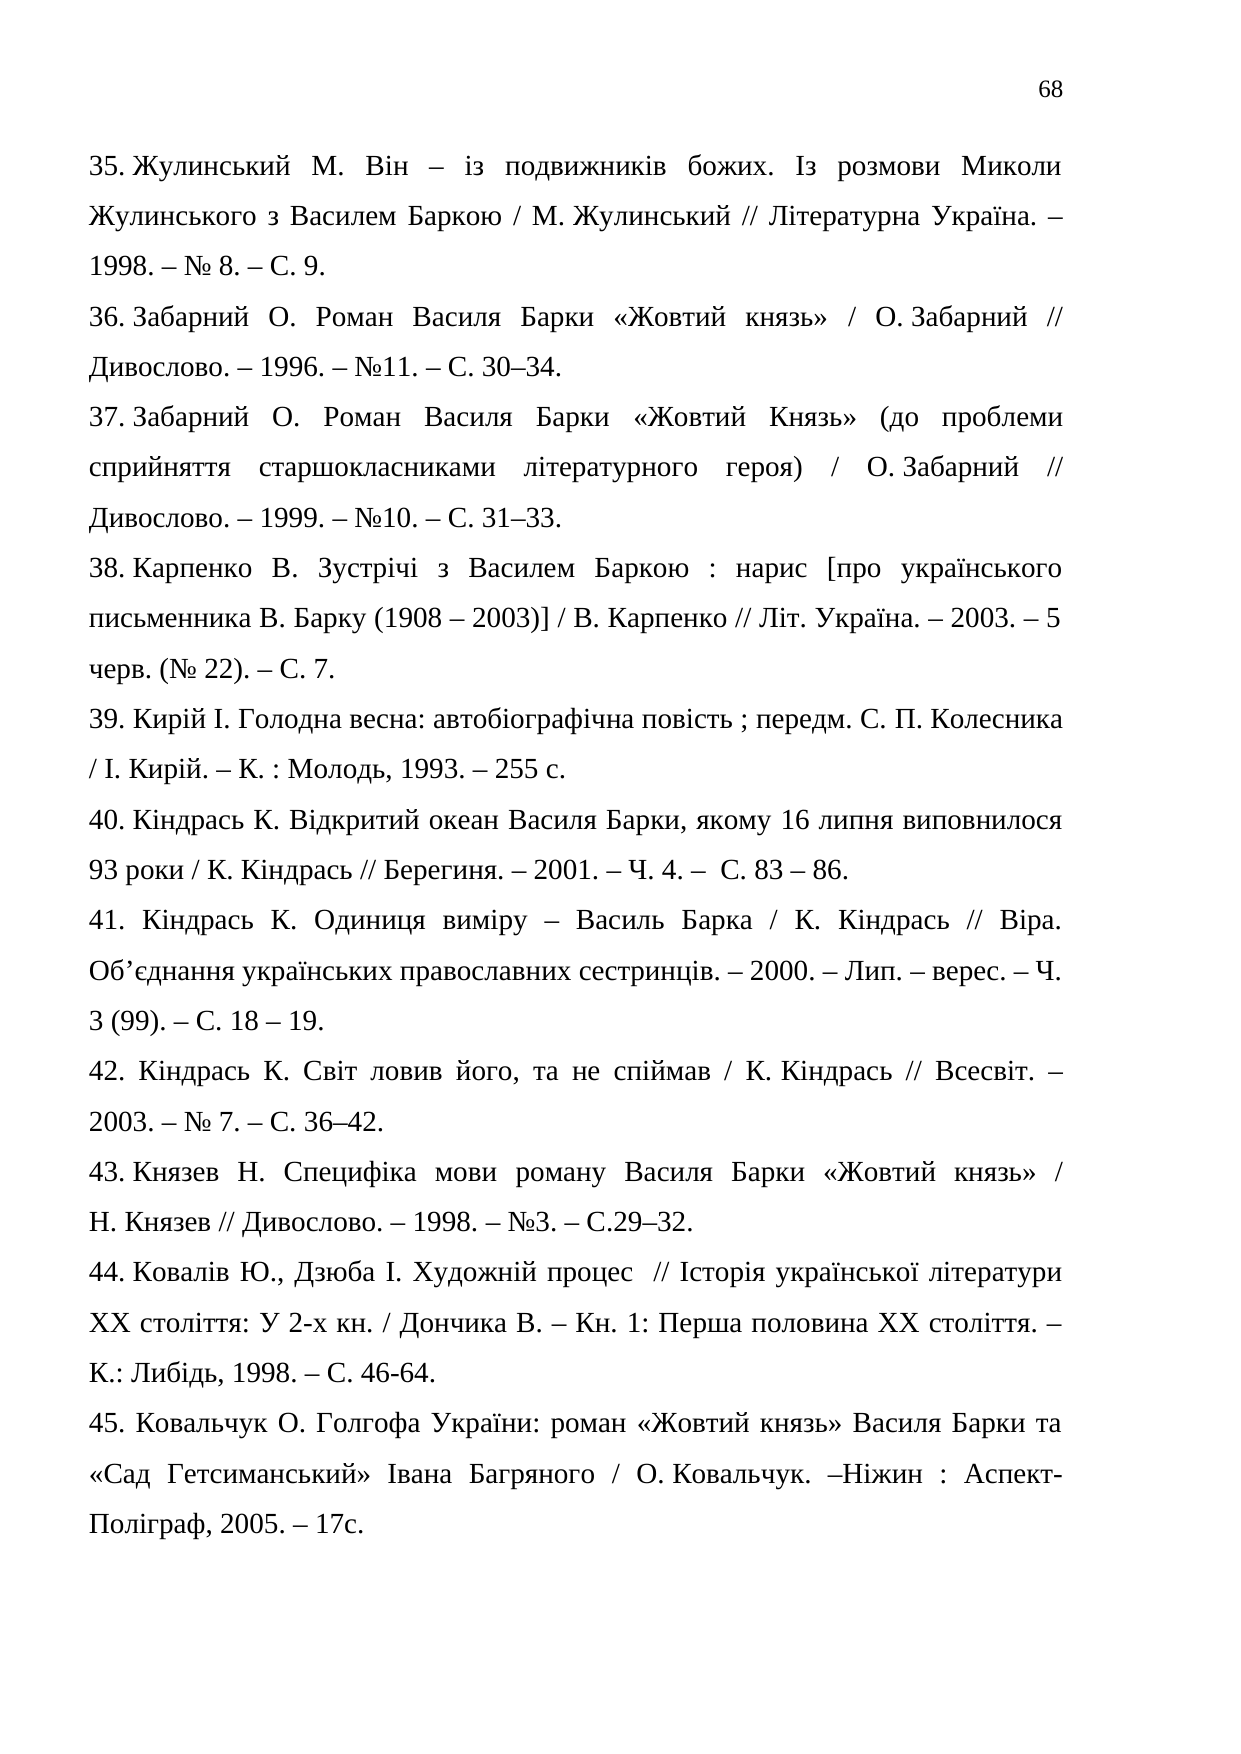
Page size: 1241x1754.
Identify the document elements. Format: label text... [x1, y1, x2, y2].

text 42. Кіндрась К. Світ ловив його, та не спіймав / К. Кіндрась // Всесвіт. – 2003. – № 7. – С. 36–42. [89, 1053, 1063, 1137]
text 35. Жулинський М. Він – із подвижників божих. Із розмови Миколи Жулинського з Василем Баркою / М. Жулинський // Літературна Україна. – 1998. – № 8. – С. 9. [89, 148, 1063, 282]
text 38. Карпенко В. Зустрічі з Василем Баркою : нарис [про українського письменника В. Барку (1908 – 2003)] / В. Карпенко // Літ. Україна. – 2003. – 5 черв. (№ 22). – С. 7. [89, 550, 1063, 684]
text 39. Кирій І. Голодна весна: автобіографічна повість ; передм. С. П. Колесника / І. Кирій. – К. : Молодь, 1993. – 255 с. [89, 701, 1063, 785]
text 40. Кіндрась К. Відкритий океан Василя Барки, якому 16 липня виповнилося 93 роки / К. Кіндрась // Берегиня. – 2001. – Ч. 4. – С. 83 – 86. [89, 802, 1063, 886]
text 37. Забарний О. Роман Василя Барки «Жовтий Князь» (до проблеми сприйняття старшокласниками літературного героя) / О. Забарний // Дивослово. – 1999. – №10. – С. 31–33. [89, 399, 1063, 533]
text 43. Князев Н. Специфіка мови роману Василя Барки «Жовтий князь» / Н. Князев // Дивослово. – 1998. – №3. – С.29–32. [89, 1154, 1063, 1238]
text 44. Ковалів Ю., Дзюба І. Художній процес // Історія української літератури ХХ століття: У 2-х кн. / Дончика В. – Кн. 1: Перша половина ХХ століття. – К.: Либідь, 1998. – С. 46-64. [89, 1254, 1063, 1389]
text 41. Кіндрась К. Одиниця виміру – Василь Барка / К. Кіндрась // Віра. Об’єднання українських православних сестринців. – 2000. – Лип. – верес. – Ч. 3 (99). – С. 18 – 19. [89, 902, 1063, 1037]
text 36. Забарний О. Роман Василя Барки «Жовтий князь» / О. Забарний // Дивослово. – 1996. – №11. – С. 30–34. [89, 299, 1063, 382]
text 45. Ковальчук О. Голгофа України: роман «Жовтий князь» Василя Барки та «Сад Гетсиманський» Івана Багряного / О. Ковальчук. –Ніжин : Аспект-Поліграф, 2005. – 17с. [89, 1406, 1063, 1540]
